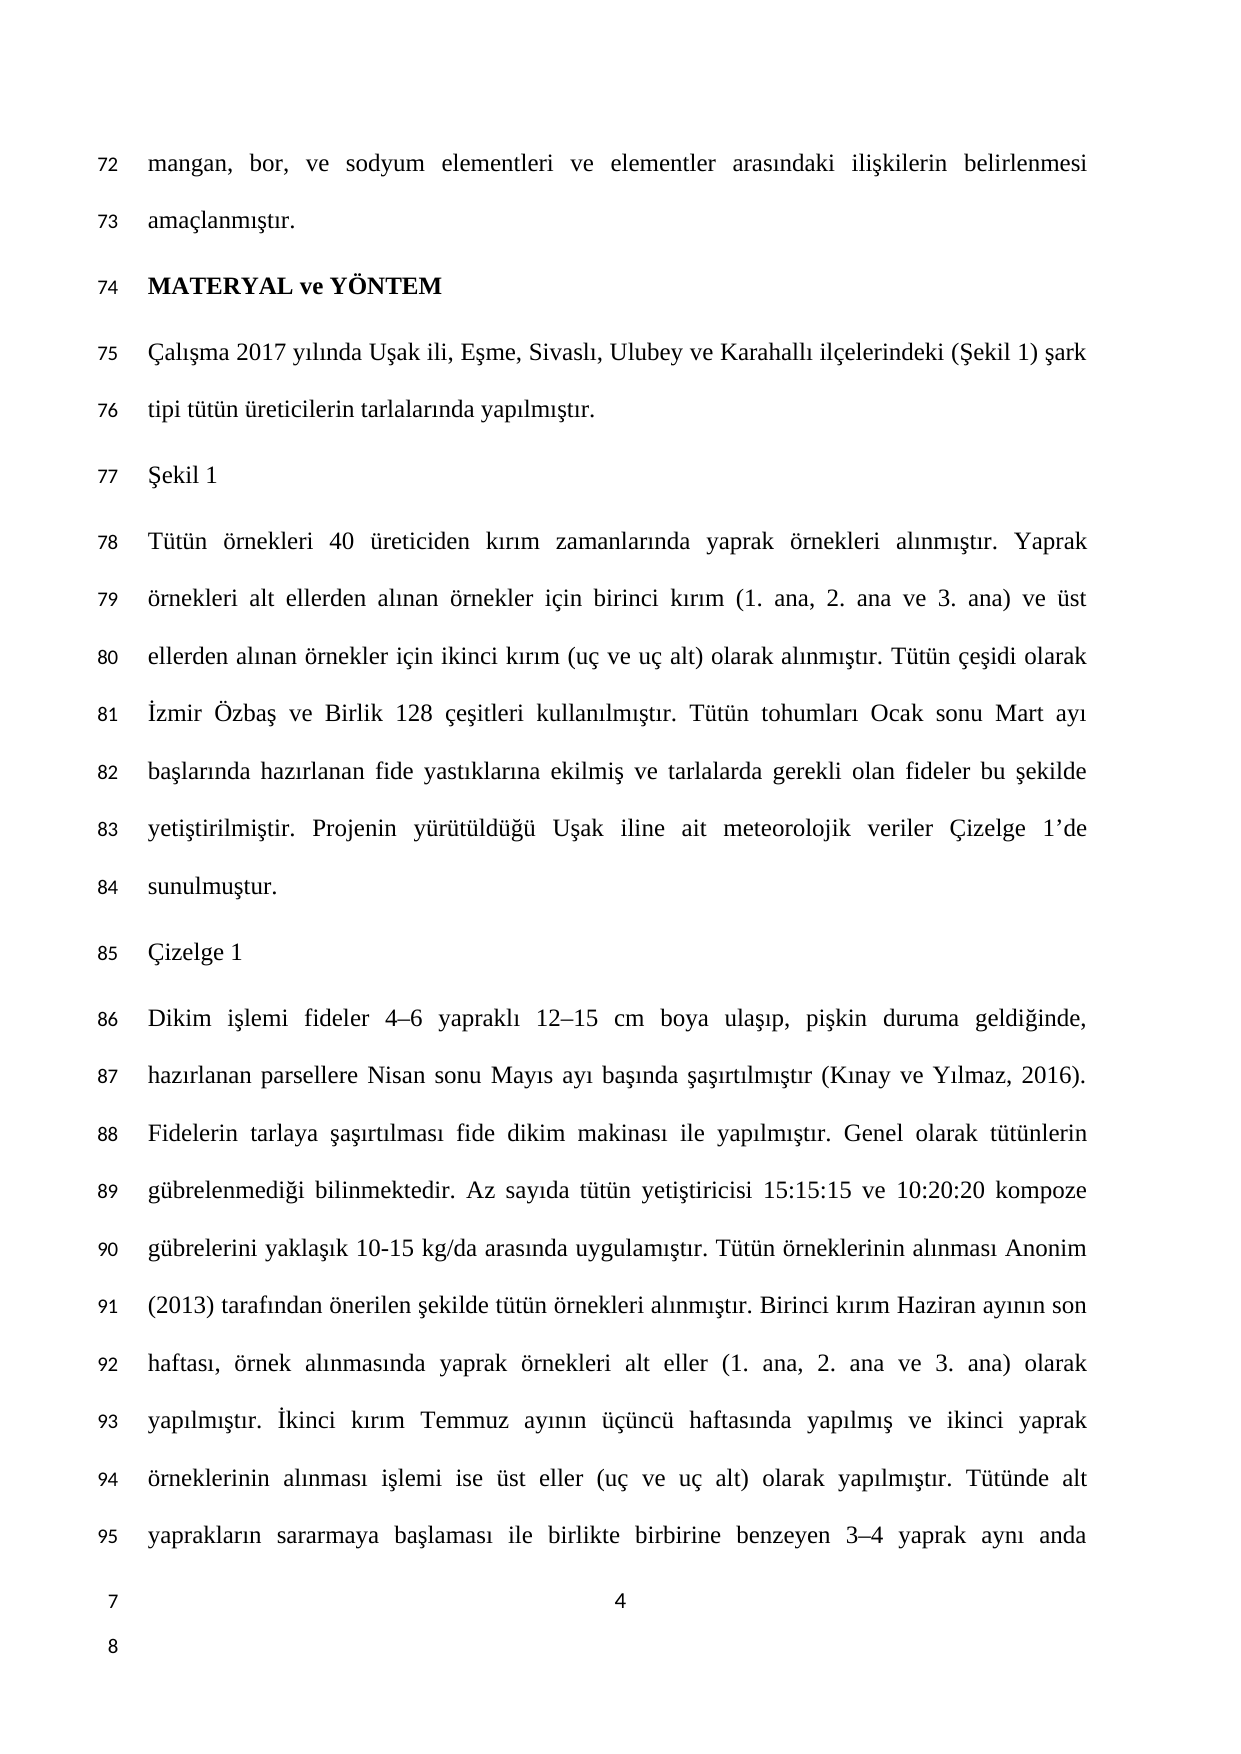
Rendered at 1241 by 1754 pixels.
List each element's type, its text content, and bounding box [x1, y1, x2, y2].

subtitle MATERYAL ve YÖNTEM [148, 271, 1088, 300]
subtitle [148, 1003, 1088, 1549]
subtitle Tütün örnekleri 40 üreticiden kırım zamanlarında yaprak örnekleri alınmıştır. Yaprak örnekleri alt ellerden alınan örnekler için birinci kırım (1. ana, 2. ana ve 3. ana) ve üst ellerden alınan örnekler için ikinci kırım (uç ve uç alt) olarak alınmıştır. Tütün çeşidi olarak İzmir Özbaş ve Birlik 128 çeşitleri kullanılmıştır. Tütün tohumları Ocak sonu Mart ayı başlarında hazırlanan fide yastıklarına ekilmiş ve tarlalarda gerekli olan fideler bu şekilde yetiştirilmiştir. Projenin yürütüldüğü Uşak iline ait meteorolojik veriler Çizelge 1’de sunulmuştur. [148, 526, 1088, 900]
subtitle Çizelge 1 [148, 937, 1088, 966]
subtitle Çalışma 2017 yılında Uşak ili, Eşme, Sivaslı, Ulubey ve Karahallı ilçelerindeki (Şekil 1) şark tipi tütün üreticilerin tarlalarında yapılmıştır. [148, 337, 1088, 423]
subtitle Şekil 1 [148, 460, 1088, 489]
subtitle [148, 148, 1088, 234]
